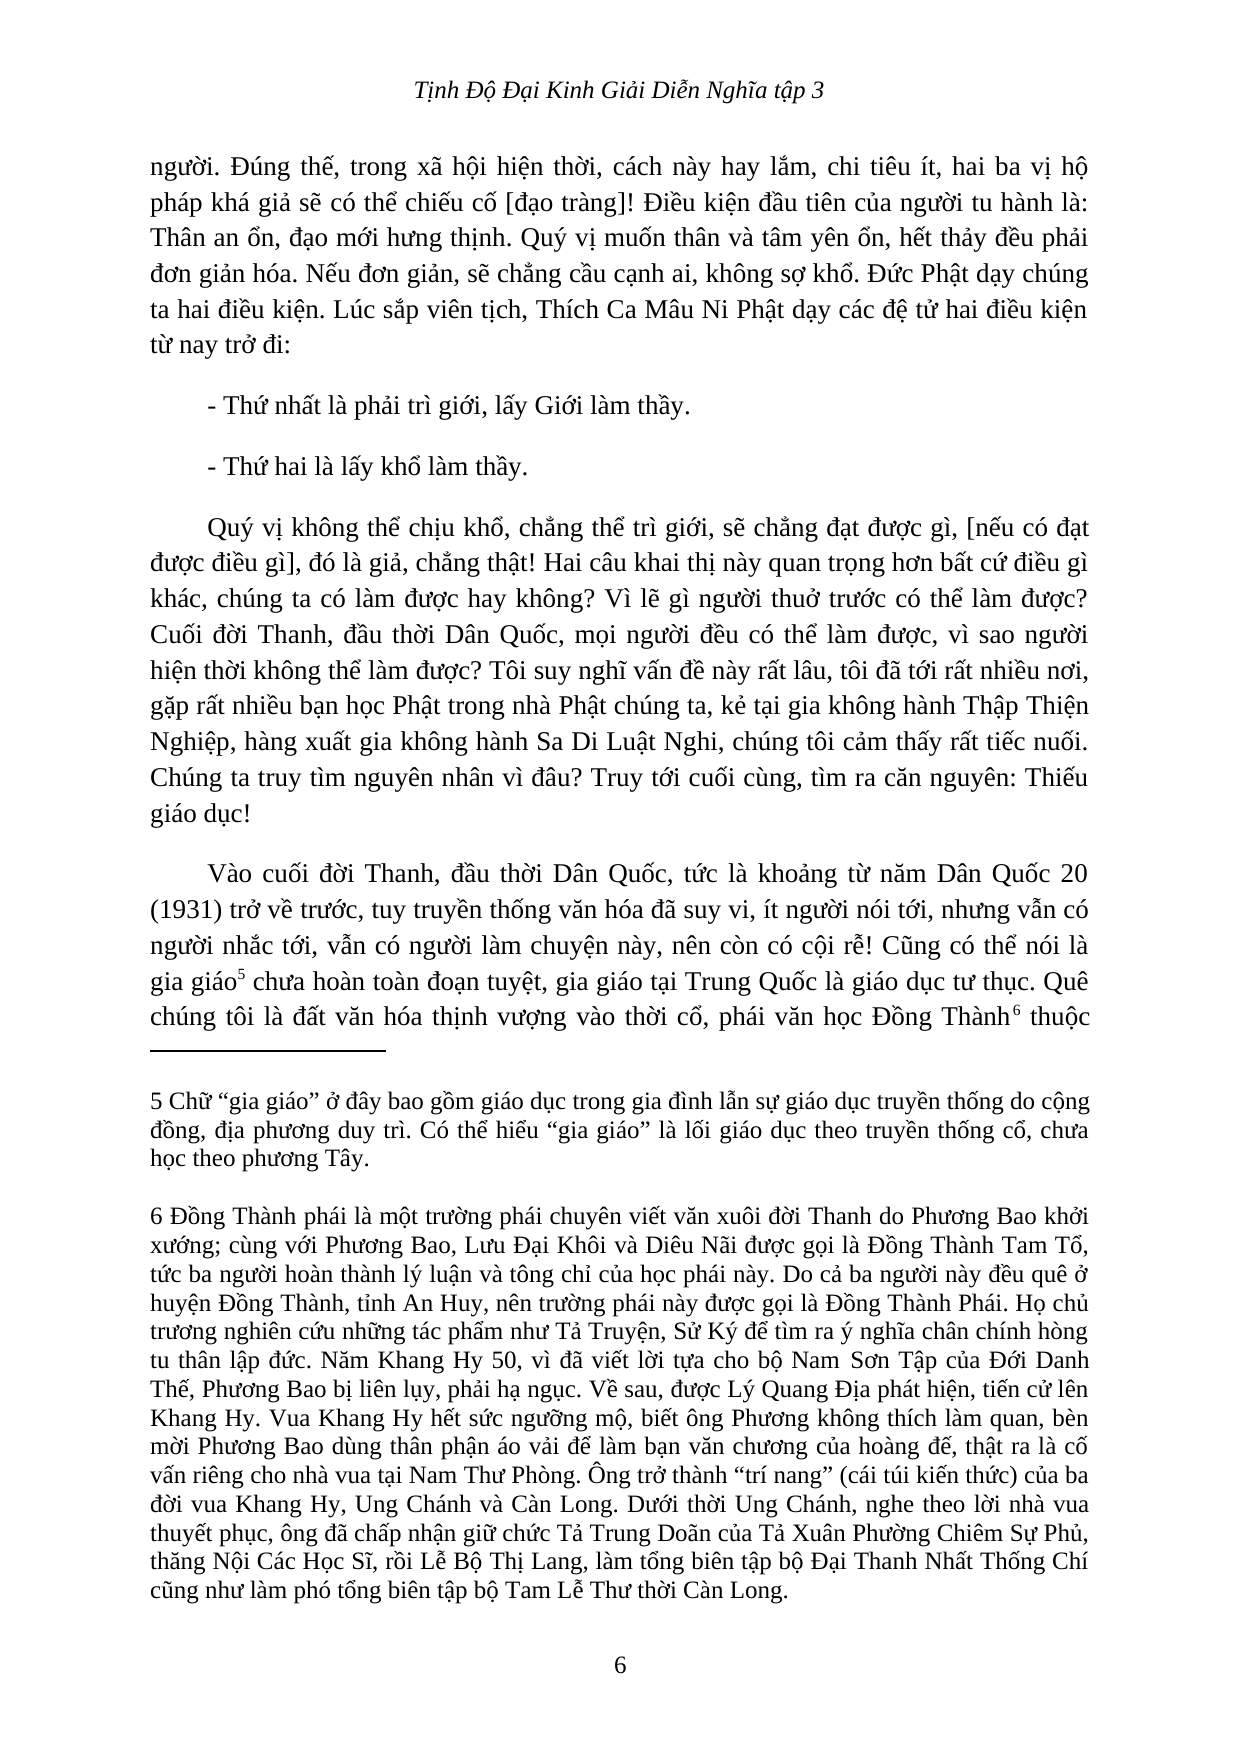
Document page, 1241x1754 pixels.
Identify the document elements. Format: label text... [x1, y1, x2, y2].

text Vào cuối đời Thanh, đầu thời Dân Quốc, tức là khoảng từ năm Dân Quốc 20 (1931) trở về trước, tuy truyền thống văn hóa đã suy vi, ít người nói tới, nhưng vẫn có người nhắc tới, vẫn có người làm chuyện này, nên còn có cội rễ! Cũng có thể nói là gia giáo chưa hoàn toàn đoạn tuyệt, gia giáo tại Trung Quốc là giáo dục tư thục. Quê chúng tôi là đất văn hóa thịnh vượng vào thời cổ, phái văn học Đồng Thành thuộc quê hương chúng tôi, trong hai thời Minh và Thanh đã xuất hiện rất nhiều người tài năng. Tại nông thôn, trong các thôn trang, trẻ nhỏ đều đi học, gần như không có trẻ nhỏ thất học, trường học mở trong các từ đường. Do có căn bản này, nên từ nhỏ đã học biết quy củ, đọc các sách cổ, có căn bản, tức là có căn bản về Nho học, có căn bản đạo đức. “Đạo” [ở đây] chính Thái Thượng Cảm Ứng Thiên. Đạo tràng phổ biến nhất của Đạo gia là miếu Thành Hoàng, sự giáo dục quan trọng nhất trong ấy là Thập Vương Điện, [tức điện thờ] Thập Điện Diêm Vương, dạy điều gì? Dạy nhân quả. Phụ nữ ở nông thôn mỗi năm đến miếu Thành Hoàng dâng hương cũng phải bốn năm lượt. Thuở nhỏ, tôi theo mẹ, khi đó, hãy còn rất bé, độ năm sáu tuổi, tới miếu Thành Hoàng thắp hương, cha mẹ có cơ hội giáo dục, bảo chúng tôi: “Khởi tâm động niệm, lời nói, việc làm, cử chỉ đều đừng nên phạm tội. Phạm tội thì con thấy hình phạt là núi đao, vạc dầu. Nói dối bị rút lưỡi”. Ấn tượng này rất sâu, suốt đời cũng không thể quên! Lớn lên, khởi tâm động niệm bèn nghĩ đến miếu Thành Hoàng, có những chuyện quý vị chẳng dám làm. Cổ nhân Trung Quốc nói: “Thiểu thành nhược thiên tánh, tập quán thành tự nhiên” (Tập luyện từ nhỏ sẽ trở thành tánh tình giống như bẩm sinh, do thói quen trở thành tự nhiên). Giáo dục được dưỡng thành từ nhỏ, sanh hiệu quả rất lớn. Gặp chuyện, quý vị sẽ suy nghĩ xem chuyện này có nên làm hay không, sau này còn có nhân quả ra sao, cho nên kinh sợ! Vì vậy, học Phật, Tam Quy, Ngũ Giới, Thập Thiện rất dễ tiếp nhận, rất dễ làm được! Hiện thời vì sao khó khăn dường ấy? Giáo dục cơ sở truyền thống, giáo dục đặt nền tảng căn bản đã bị vứt bỏ. Chúng ta đánh nhau với Nhật Bản tám năm, [sự giáo dục căn bản này bị bỏ mất], tôi cảm thấy tổn thất khôn sánh. Sau này, chúng tôi dần dần tiếp xúc Phật pháp, quay trở về truyền thống văn hóa, [nhận biết] mối quan hệ giữa Nho, Thích và Đạo hết sức mật thiết, vĩnh viễn chẳng có cách nào tách rời! Sau khi tiếp xúc bèn hiểu rõ, [biết truyền thống văn hóa] thật tốt đẹp! Trên khắp thế giới không tìm đâu ra! Sau khi quý vị học rồi, mới thật sự yêu thương đất nước, yêu thương dân tộc, khắp thế giới không tìm đâu ra được [nơi nào có mối quan hệ này]. [150, 857, 1090, 1031]
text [150, 150, 1090, 360]
text Quý vị không thể chịu khổ, chẳng thể trì giới, sẽ chẳng đạt được gì, [nếu có đạt được điều gì], đó là giả, chẳng thật! Hai câu khai thị này quan trọng hơn bất cứ điều gì khác, chúng ta có làm được hay không? Vì lẽ gì người thuở trước có thể làm được? Cuối đời Thanh, đầu thời Dân Quốc, mọi người đều có thể làm được, vì sao người hiện thời không thể làm được? Tôi suy nghĩ vấn đề này rất lâu, tôi đã tới rất nhiều nơi, gặp rất nhiều bạn học Phật trong nhà Phật chúng ta, kẻ tại gia không hành Thập Thiện Nghiệp, hàng xuất gia không hành Sa Di Luật Nghi, chúng tôi cảm thấy rất tiếc nuối. Chúng ta truy tìm nguyên nhân vì đâu? Truy tới cuối cùng, tìm ra căn nguyên: Thiếu giáo dục! [150, 511, 1090, 828]
text - Thứ hai là lấy khổ làm thầy. [150, 450, 1090, 481]
text - Thứ nhất là phải trì giới, lấy Giới làm thầy. [150, 389, 1090, 421]
